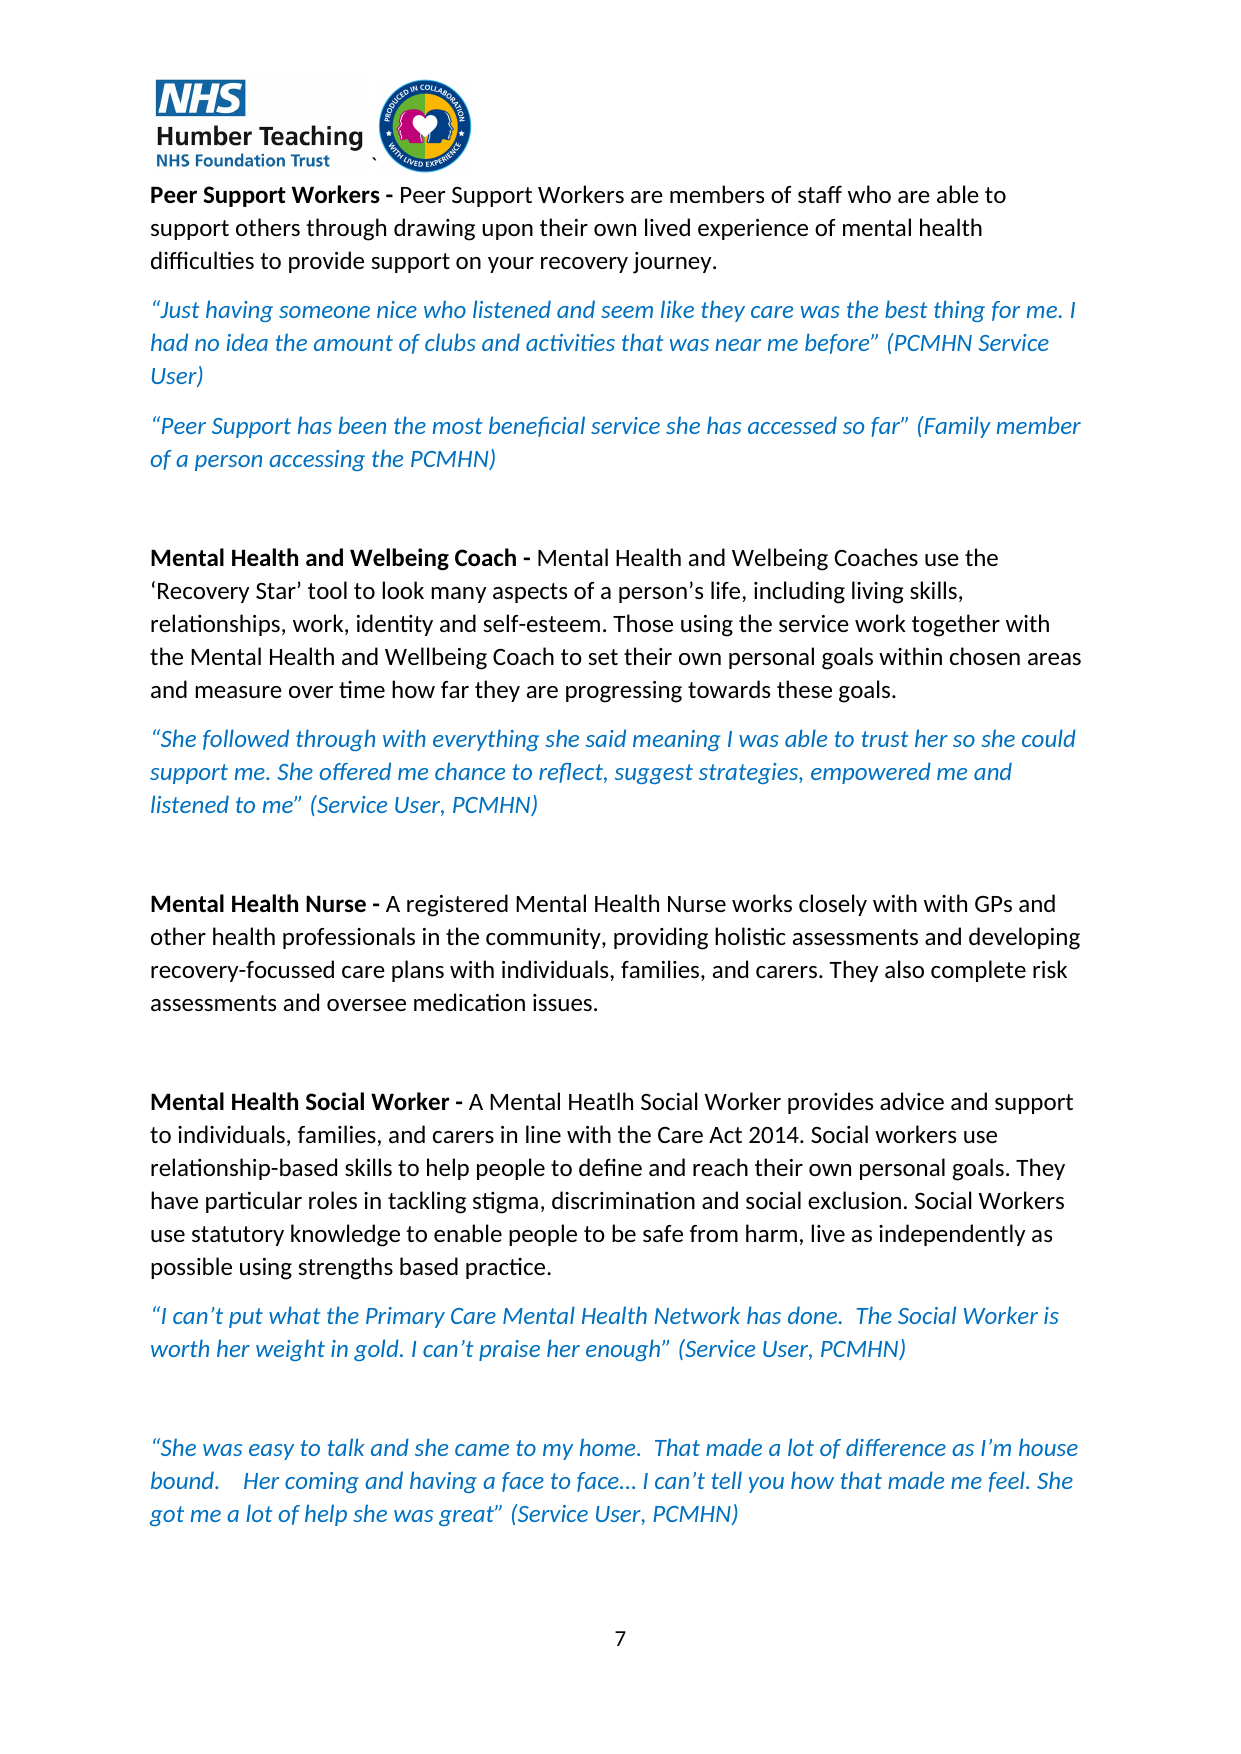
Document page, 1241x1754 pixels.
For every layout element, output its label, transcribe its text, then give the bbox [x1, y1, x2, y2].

picture [377, 79, 474, 174]
text Mental Health Social Worker - A Mental Heatlh Social Worker provides advice and support to individuals, families, and carers in line with the Care Act 2014. Social workers use relationship-based skills to help people to define and reach their own personal goals. They have particular roles in tackling stigma, discrimination and social exclusion. Social Workers use statutory knowledge to enable people to be safe from harm, live as independently as possible using strengths based practice. [150, 1086, 1090, 1281]
text “I can’t put what the Primary Care Mental Health Network has done. The Social Worker is worth her weight in gold. I can’t praise her enough” (Service User, PCMHN) [150, 1301, 1090, 1364]
picture [150, 73, 371, 174]
text “She followed through with everything she said meaning I was able to trust her so she could support me. She offered me chance to reflect, suggest strategies, empowered me and listened to me” (Service User, PCMHN) [150, 723, 1090, 820]
text “Just having someone nice who listened and seem like they care was the best thing for me. I had no idea the amount of clubs and activities that was near me before” (PCMHN Service User) [150, 295, 1090, 391]
text Peer Support Workers - Peer Support Workers are members of staff who are able to support others through drawing upon their own lived experience of mental health difficulties to provide support on your recovery journey. [150, 179, 1090, 276]
text Mental Health and Welbeing Coach - Mental Health and Welbeing Coaches use the ‘Recovery Star’ tool to look many aspects of a person’s life, including living skills, relationships, work, identity and self-esteem. Those using the service work together with the Mental Health and Wellbeing Coach to set their own personal goals within chosen areas and measure over time how far they are progressing towards these goals. [150, 542, 1090, 704]
text Mental Health Nurse - A registered Mental Health Nurse works closely with with GPs and other health professionals in the community, providing holistic assessments and developing recovery-focussed care plans with individuals, families, and carers. They also complete risk assessments and oversee medication issues. [150, 888, 1090, 1018]
text “Peer Support has been the most beneficial service she has accessed so far” (Family member of a person accessing the PCMHN) [150, 410, 1090, 473]
text “She was easy to talk and she came to my home. That made a lot of difference as I’m house bound. Her coming and having a face to face… I can’t tell you how that made me feel. She got me a lot of help she was great” (Service User, PCMHN) [150, 1433, 1090, 1529]
